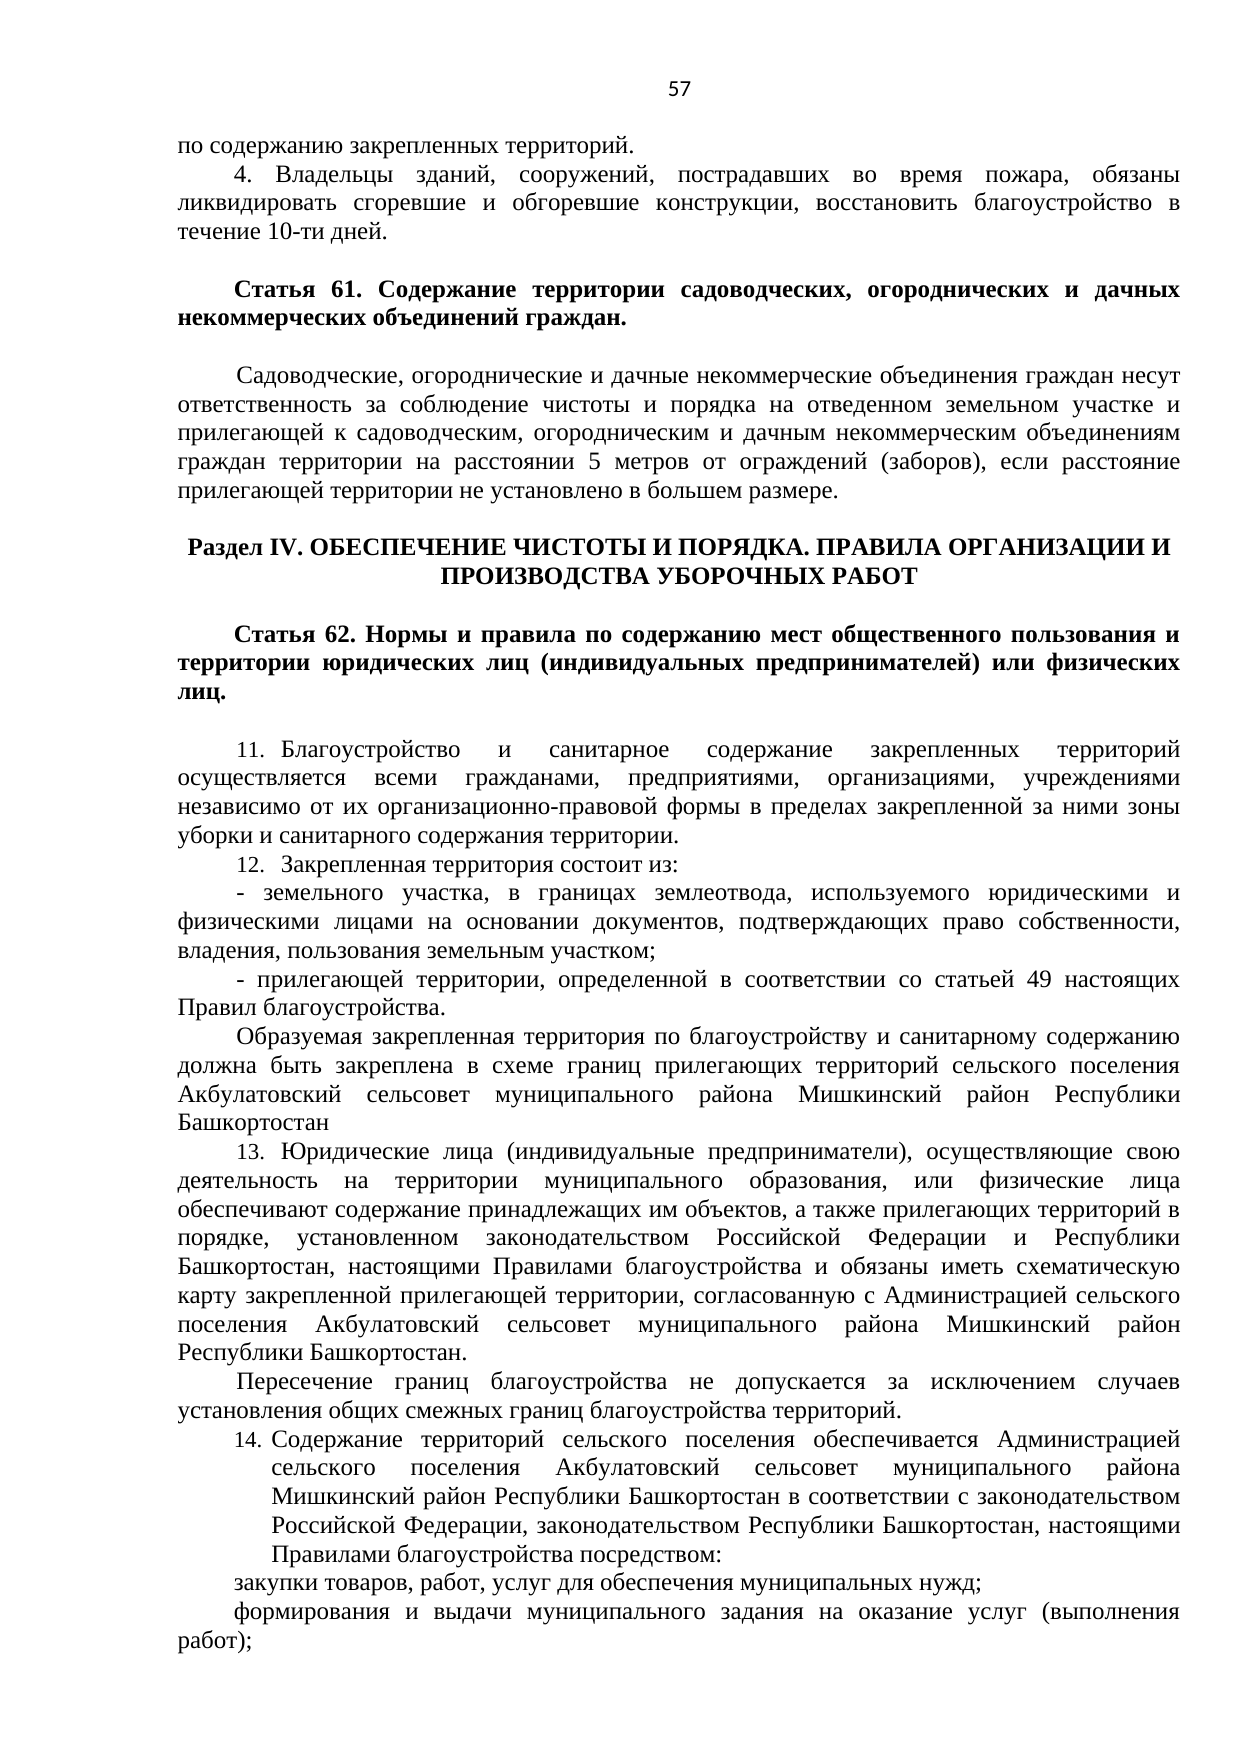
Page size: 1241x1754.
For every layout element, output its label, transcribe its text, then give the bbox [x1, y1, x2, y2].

text закупки товаров, работ, услуг для обеспечения муниципальных нужд; [177, 1567, 1181, 1596]
text - прилегающей территории, определенной в соответствии со статьей 49 настоящих Правил благоустройства. [177, 964, 1181, 1021]
title Статья 62. Нормы и правила по содержанию мест общественного пользования и территории юридических лиц (индивидуальных предпринимателей) или физических лиц. [177, 619, 1181, 705]
list Закрепленная территория состоит из: [177, 849, 1181, 877]
title Раздел IV. ОБЕСПЕЧЕНИЕ ЧИСТОТЫ И ПОРЯДКА. ПРАВИЛА ОРГАНИЗАЦИИ И ПРОИЗВОДСТВА УБОРОЧНЫХ РАБОТ [177, 532, 1181, 590]
list Содержание территорий сельского поселения обеспечивается Администрацией сельского поселения Акбулатовский сельсовет муниципального района Мишкинский район Республики Башкортостан в соответствии с законодательством Российской Федерации, законодательством Республики Башкортостан, настоящими Правилами благоустройства посредством: [233, 1424, 1181, 1567]
text Садоводческие, огороднические и дачные некоммерческие объединения граждан несут ответственность за соблюдение чистоты и порядка на отведенном земельном участке и прилегающей к садоводческим, огородническим и дачным некоммерческим объединениям граждан территории на расстоянии 5 метров от ограждений (заборов), если расстояние прилегающей территории не установлено в большем размере. [177, 360, 1181, 504]
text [177, 130, 1181, 159]
text Пересечение границ благоустройства не допускается за исключением случаев установления общих смежных границ благоустройства территорий. [177, 1366, 1181, 1424]
text Образуемая закрепленная территория по благоустройству и санитарному содержанию должна быть закреплена в схеме границ прилегающих территорий сельского поселения Акбулатовский сельсовет муниципального района Мишкинский район Республики Башкортостан [177, 1021, 1181, 1136]
text - земельного участка, в границах землеотвода, используемого юридическими и физическими лицами на основании документов, подтверждающих право собственности, владения, пользования земельным участком; [177, 877, 1181, 964]
list Благоустройство и санитарное содержание закрепленных территорий осуществляется всеми гражданами, предприятиями, организациями, учреждениями независимо от их организационно-правовой формы в пределах закрепленной за ними зоны уборки и санитарного содержания территории. [177, 734, 1181, 849]
title Статья 61. Содержание территории садоводческих, огороднических и дачных некоммерческих объединений граждан. [177, 274, 1181, 331]
text 4. Владельцы зданий, сооружений, пострадавших во время пожара, обязаны ликвидировать сгоревшие и обгоревшие конструкции, восстановить благоустройство в течение 10-ти дней. [177, 159, 1181, 245]
text формирования и выдачи муниципального задания на оказание услуг (выполнения работ); [177, 1596, 1181, 1654]
list Юридические лица (индивидуальные предприниматели), осуществляющие свою деятельность на территории муниципального образования, или физические лица обеспечивают содержание принадлежащих им объектов, а также прилегающих территорий в порядке, установленном законодательством Российской Федерации и Республики Башкортостан, настоящими Правилами благоустройства и обязаны иметь схематическую карту закрепленной прилегающей территории, согласованную с Администрацией сельского поселения Акбулатовский сельсовет муниципального района Мишкинский район Республики Башкортостан. [177, 1136, 1181, 1366]
